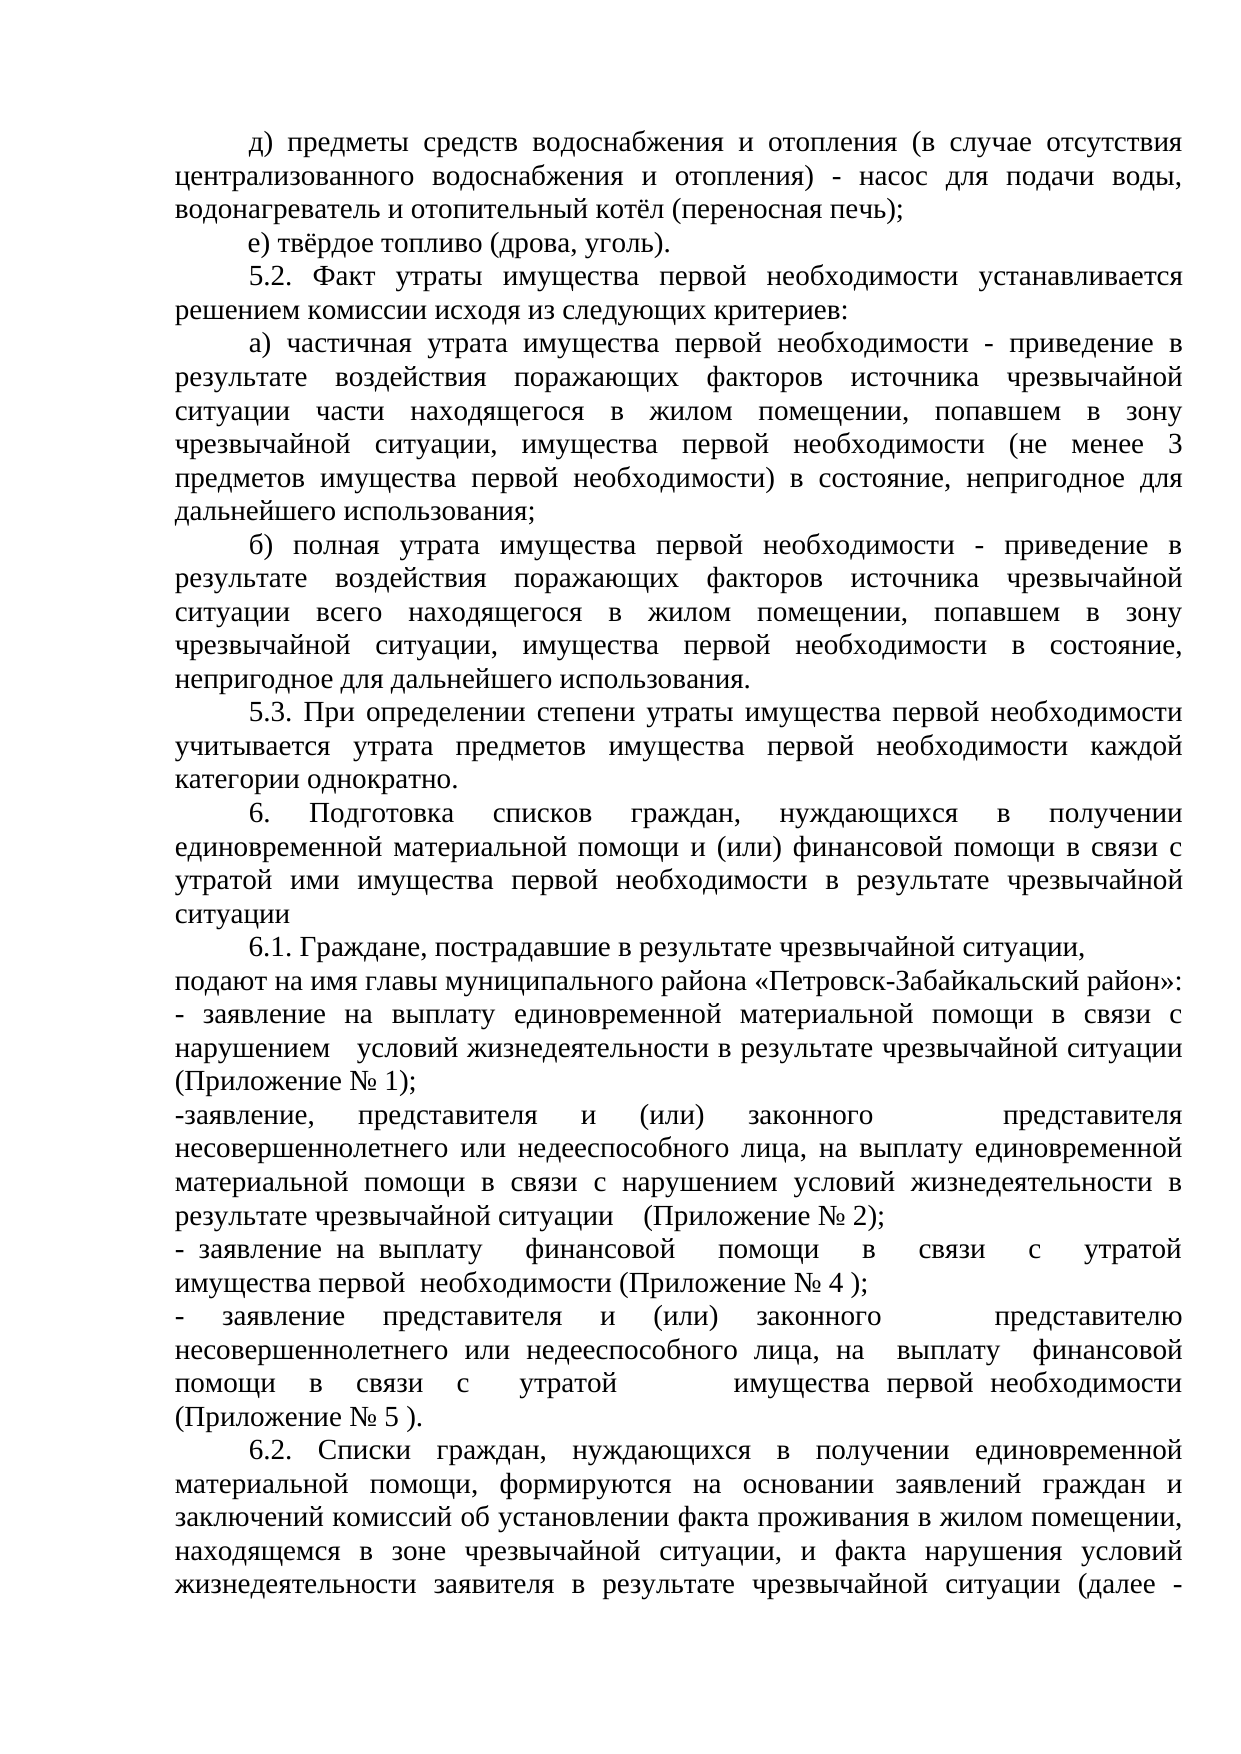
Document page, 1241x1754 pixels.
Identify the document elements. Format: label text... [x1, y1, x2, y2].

text 5.2. Факт утраты имущества первой необходимости устанавливается решением комиссии исходя из следующих критериев: [174, 258, 1183, 326]
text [174, 1432, 1183, 1600]
text - заявление представителя и (или) законного представителю несовершеннолетнего или недееспособного лица, на выплату финансовой помощи в связи с утратой имущества первой необходимости (Приложение № 5 ). [174, 1298, 1183, 1432]
text 5.3. При определении степени утраты имущества первой необходимости учитывается утрата предметов имущества первой необходимости каждой категории однократно. [174, 694, 1183, 795]
text 6.1. Граждане, пострадавшие в результате чрезвычайной ситуации, подают на имя главы муниципального района «Петровск-Забайкальский район»: [174, 929, 1183, 996]
text е) твёрдое топливо (дрова, уголь). [174, 225, 1183, 258]
text б) полная утрата имущества первой необходимости - приведение в результате воздействия поражающих факторов источника чрезвычайной ситуации всего находящегося в жилом помещении, попавшем в зону чрезвычайной ситуации, имущества первой необходимости в состояние, непригодное для дальнейшего использования. [174, 527, 1183, 694]
text - заявление на выплату единовременной материальной помощи в связи с нарушением условий жизнедеятельности в результате чрезвычайной ситуации (Приложение № 1); [174, 996, 1183, 1097]
text 6. Подготовка списков граждан, нуждающихся в получении единовременной материальной помощи и (или) финансовой помощи в связи с утратой ими имущества первой необходимости в результате чрезвычайной ситуации [174, 795, 1183, 929]
text -заявление, представителя и (или) законного представителя несовершеннолетнего или недееспособного лица, на выплату единовременной материальной помощи в связи с нарушением условий жизнедеятельности в результате чрезвычайной ситуации (Приложение № 2); [174, 1097, 1183, 1231]
text а) частичная утрата имущества первой необходимости - приведение в результате воздействия поражающих факторов источника чрезвычайной ситуации части находящегося в жилом помещении, попавшем в зону чрезвычайной ситуации, имущества первой необходимости (не менее 3 предметов имущества первой необходимости) в состояние, непригодное для дальнейшего использования; [174, 326, 1183, 527]
text д) предметы средств водоснабжения и отопления (в случае отсутствия централизованного водоснабжения и отопления) - насос для подачи воды, водонагреватель и отопительный котёл (переносная печь); [174, 124, 1183, 225]
text - заявление на выплату финансовой помощи в связи с утратой имущества первой необходимости (Приложение № 4 ); [174, 1231, 1183, 1298]
